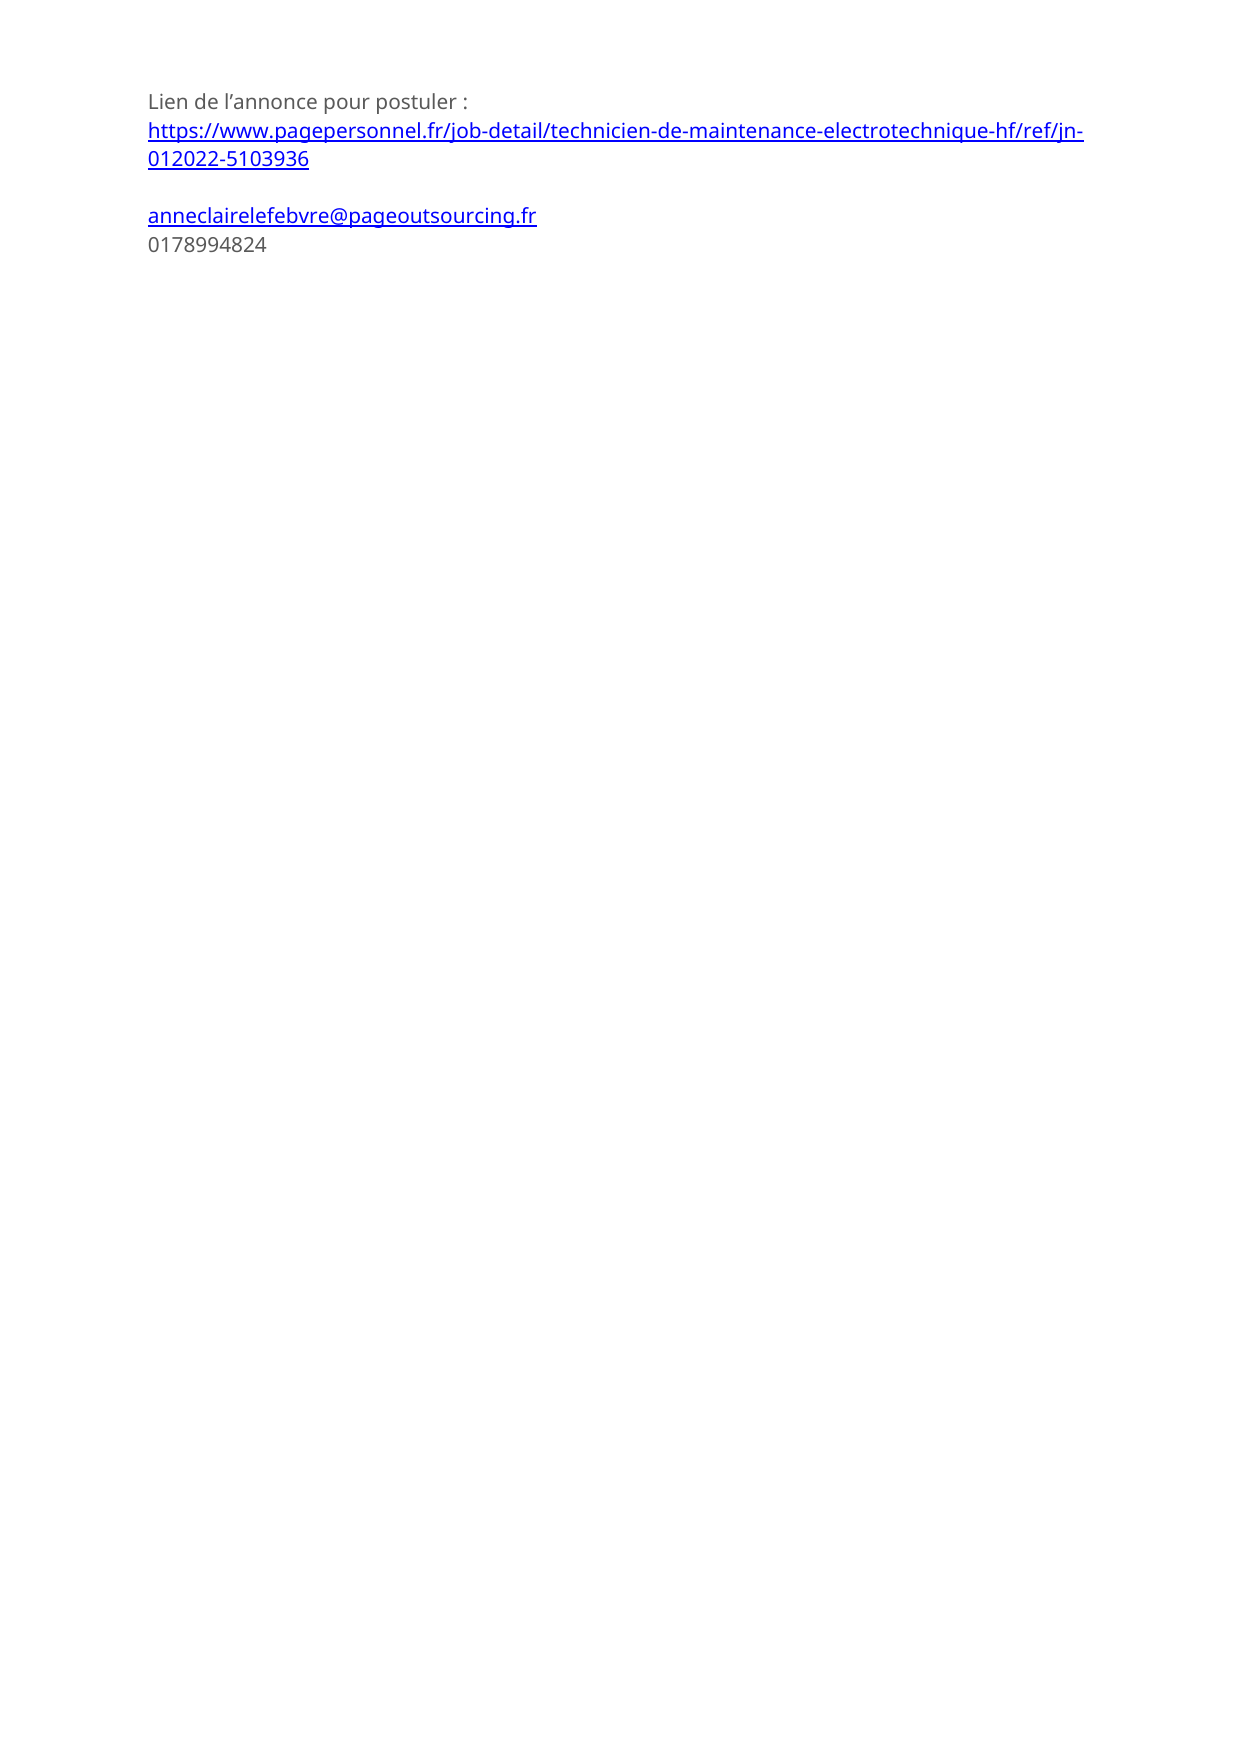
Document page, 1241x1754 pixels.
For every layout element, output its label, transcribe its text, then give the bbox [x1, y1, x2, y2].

text anneclairelefebvre@pageoutsourcing.fr [148, 201, 1093, 230]
text https://www.pagepersonnel.fr/job-detail/technicien-de-maintenance-electrotechnique-hf/ref/jn-012022-5103936 [148, 116, 1093, 173]
text Lien de l’annonce pour postuler : [148, 87, 1093, 116]
text 0178994824 [148, 230, 1093, 258]
